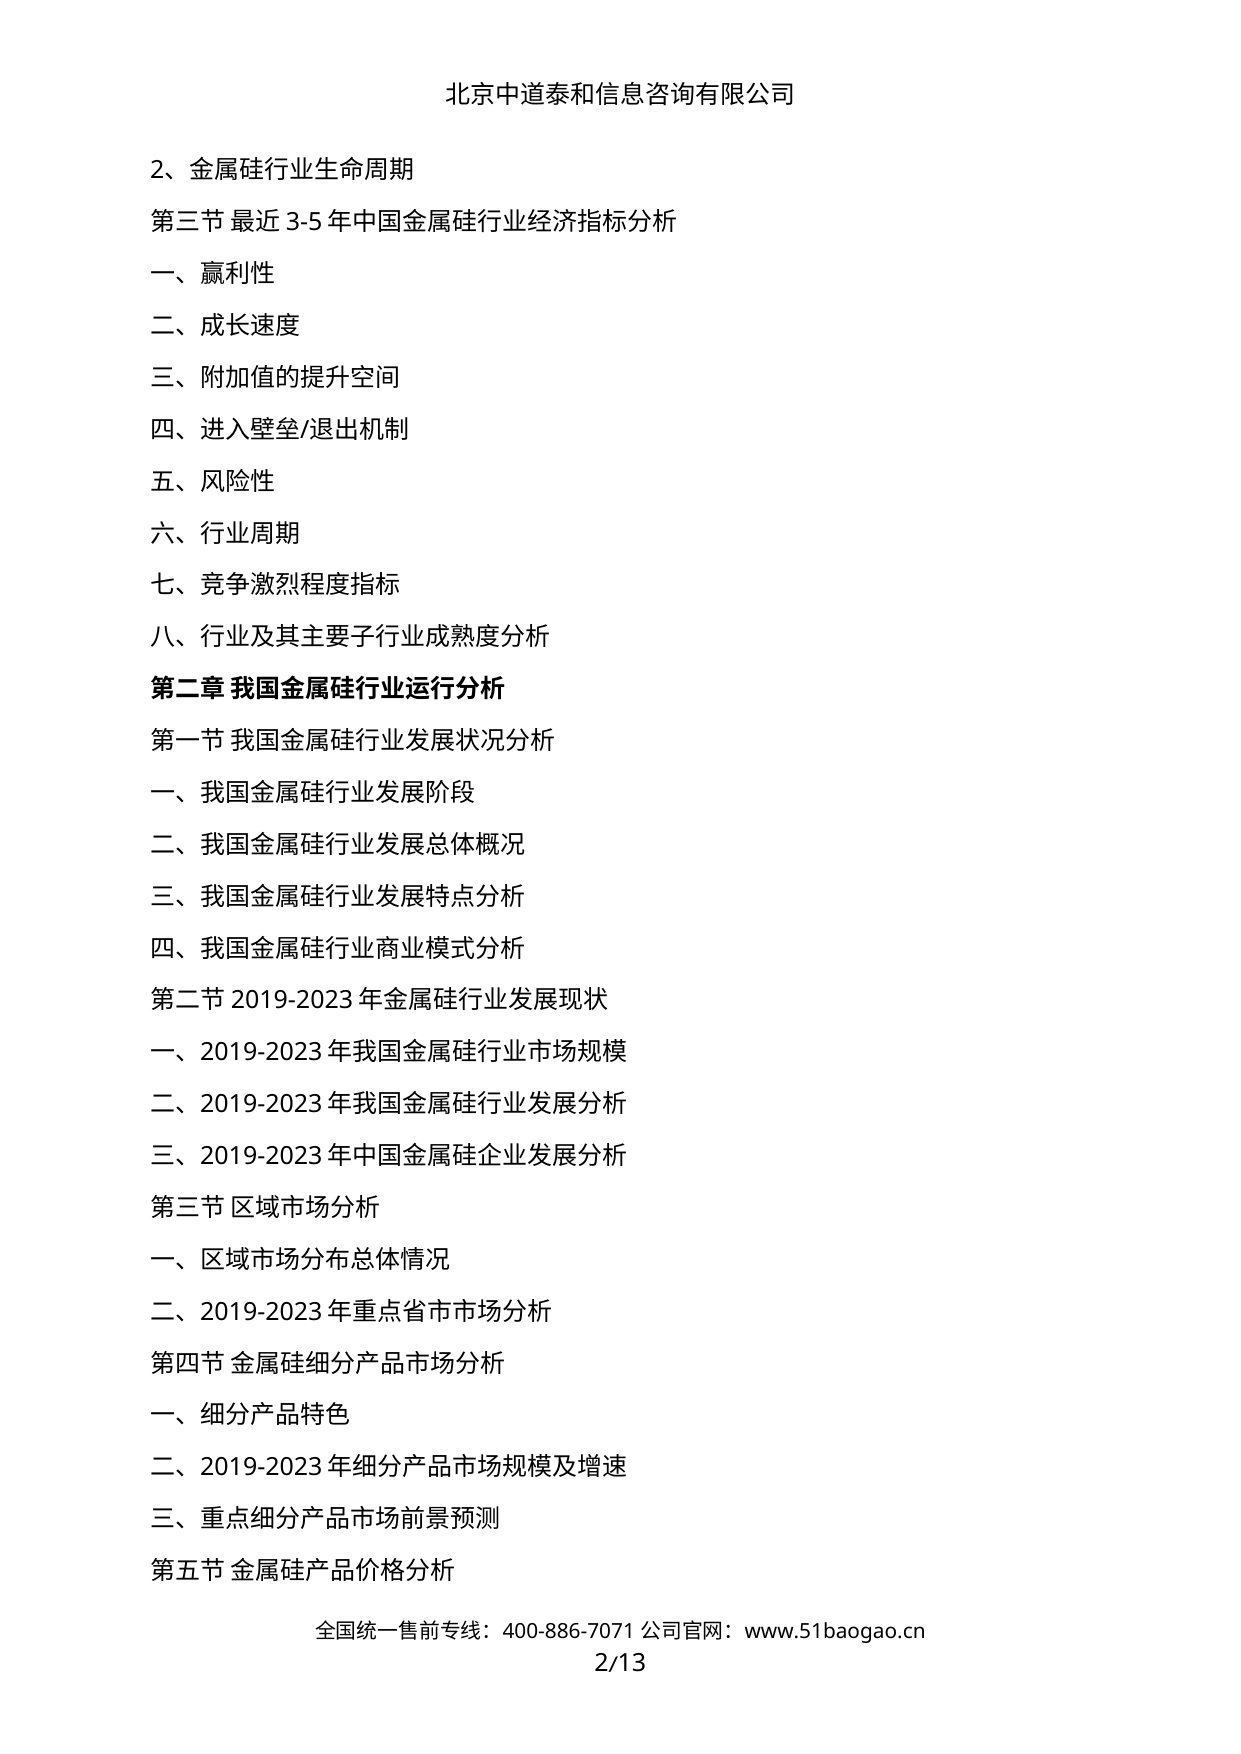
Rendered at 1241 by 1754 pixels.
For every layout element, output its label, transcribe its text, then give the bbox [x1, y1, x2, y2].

text 三、重点细分产品市场前景预测 [150, 1499, 1090, 1535]
text 一、区域市场分布总体情况 [150, 1239, 1090, 1276]
text 四、我国金属硅行业商业模式分析 [150, 928, 1090, 964]
text 五、风险性 [150, 461, 1090, 497]
text 一、细分产品特色 [150, 1395, 1090, 1431]
text 二、成长速度 [150, 306, 1090, 342]
text 一、赢利性 [150, 254, 1090, 290]
text 2、金属硅行业生命周期 [150, 150, 1090, 186]
text 第一节 我国金属硅行业发展状况分析 [150, 721, 1090, 757]
text 第五节 金属硅产品价格分析 [150, 1551, 1090, 1587]
text 第二节 2019-2023年金属硅行业发展现状 [150, 980, 1090, 1016]
text 二、2019-2023年我国金属硅行业发展分析 [150, 1084, 1090, 1120]
text 三、附加值的提升空间 [150, 357, 1090, 394]
text 七、竞争激烈程度指标 [150, 565, 1090, 601]
text 二、我国金属硅行业发展总体概况 [150, 824, 1090, 861]
text 六、行业周期 [150, 513, 1090, 549]
text 二、2019-2023年细分产品市场规模及增速 [150, 1447, 1090, 1483]
text 第三节 最近3-5年中国金属硅行业经济指标分析 [150, 202, 1090, 238]
text 四、进入壁垒/退出机制 [150, 409, 1090, 446]
text 八、行业及其主要子行业成熟度分析 [150, 617, 1090, 653]
text 第四节 金属硅细分产品市场分析 [150, 1343, 1090, 1379]
text 第二章 我国金属硅行业运行分析 [150, 669, 1090, 705]
text 三、2019-2023年中国金属硅企业发展分析 [150, 1136, 1090, 1172]
text 一、2019-2023年我国金属硅行业市场规模 [150, 1032, 1090, 1068]
text 二、2019-2023年重点省市市场分析 [150, 1291, 1090, 1327]
text 一、我国金属硅行业发展阶段 [150, 772, 1090, 809]
text 第三节 区域市场分析 [150, 1187, 1090, 1224]
text 三、我国金属硅行业发展特点分析 [150, 876, 1090, 912]
